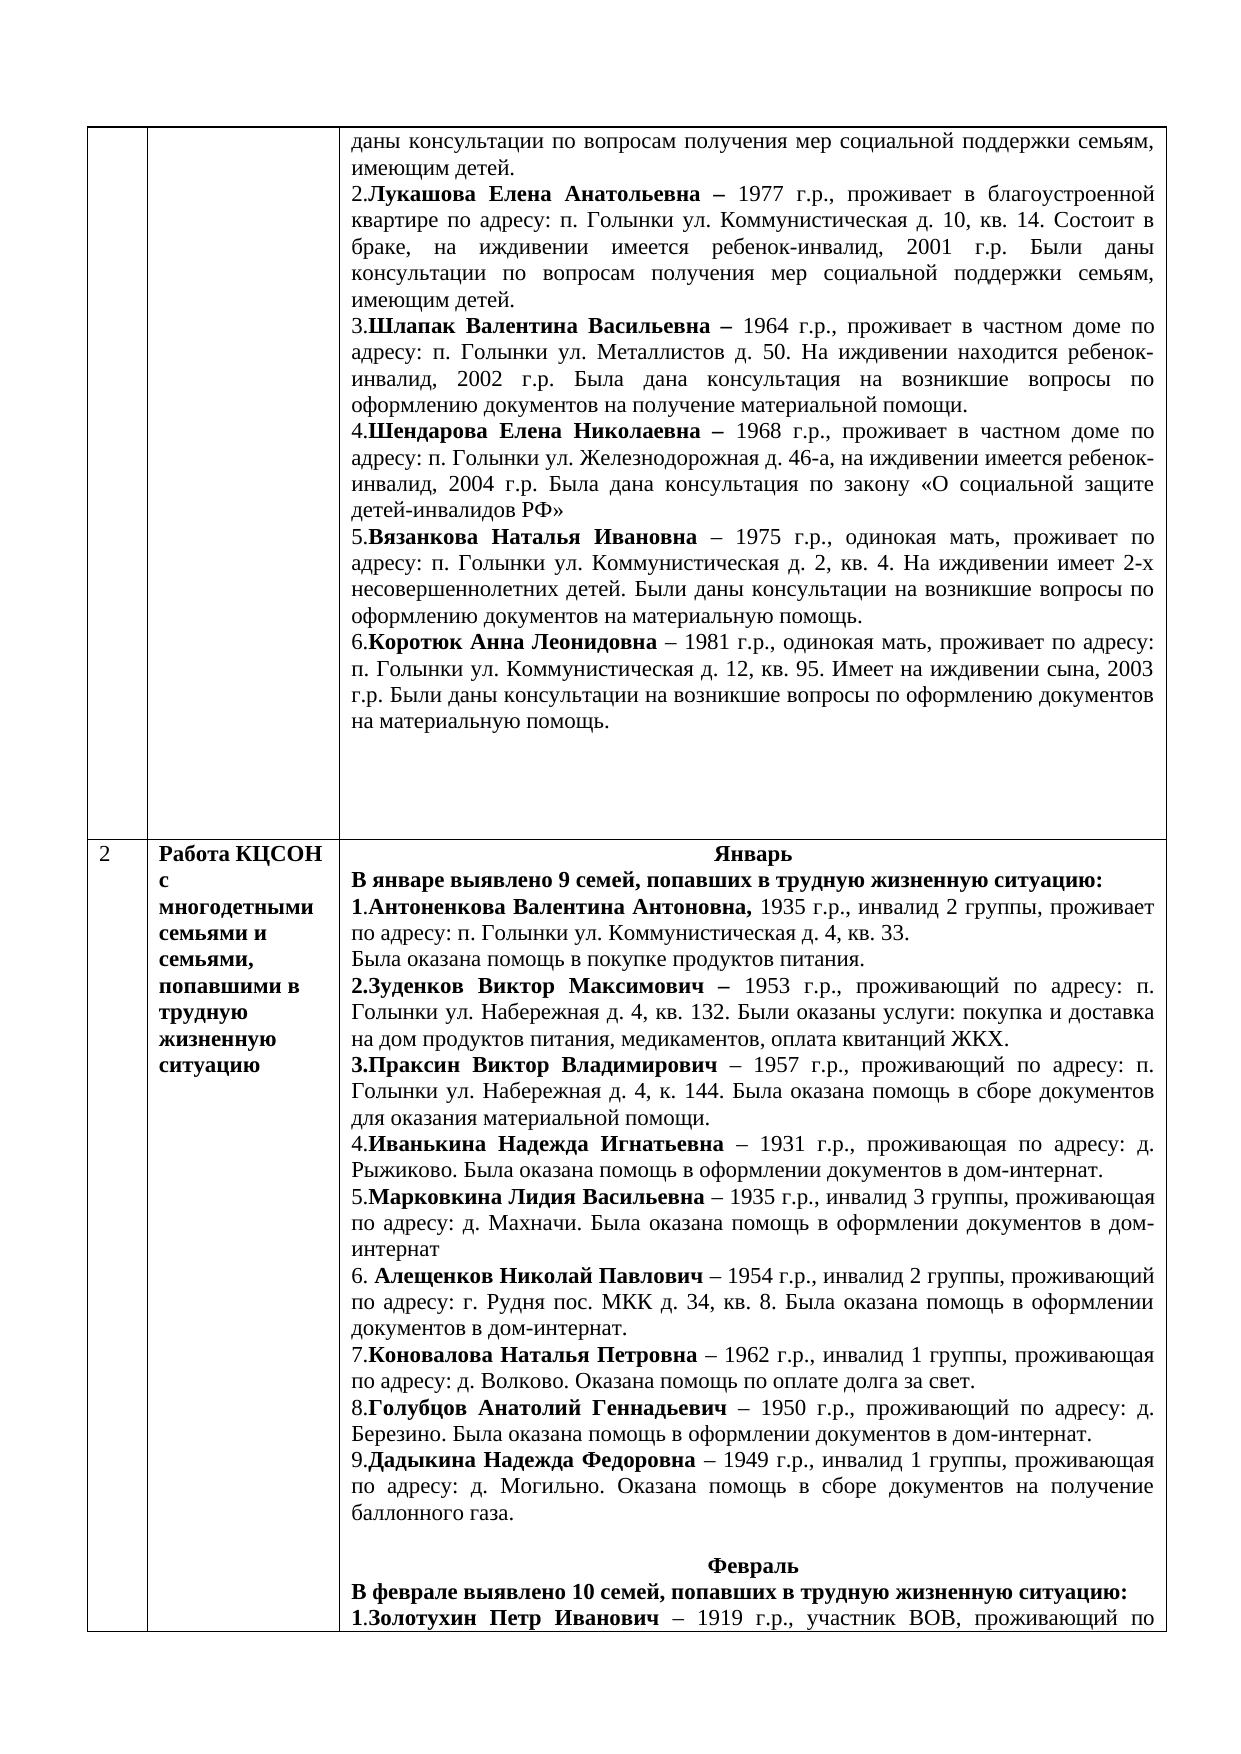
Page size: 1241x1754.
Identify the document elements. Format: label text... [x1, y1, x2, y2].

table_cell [148, 128, 339, 839]
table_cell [148, 840, 339, 1631]
table_cell 1 [88, 128, 147, 839]
table_cell 2 [88, 840, 147, 1631]
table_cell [340, 840, 1166, 1631]
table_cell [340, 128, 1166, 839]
